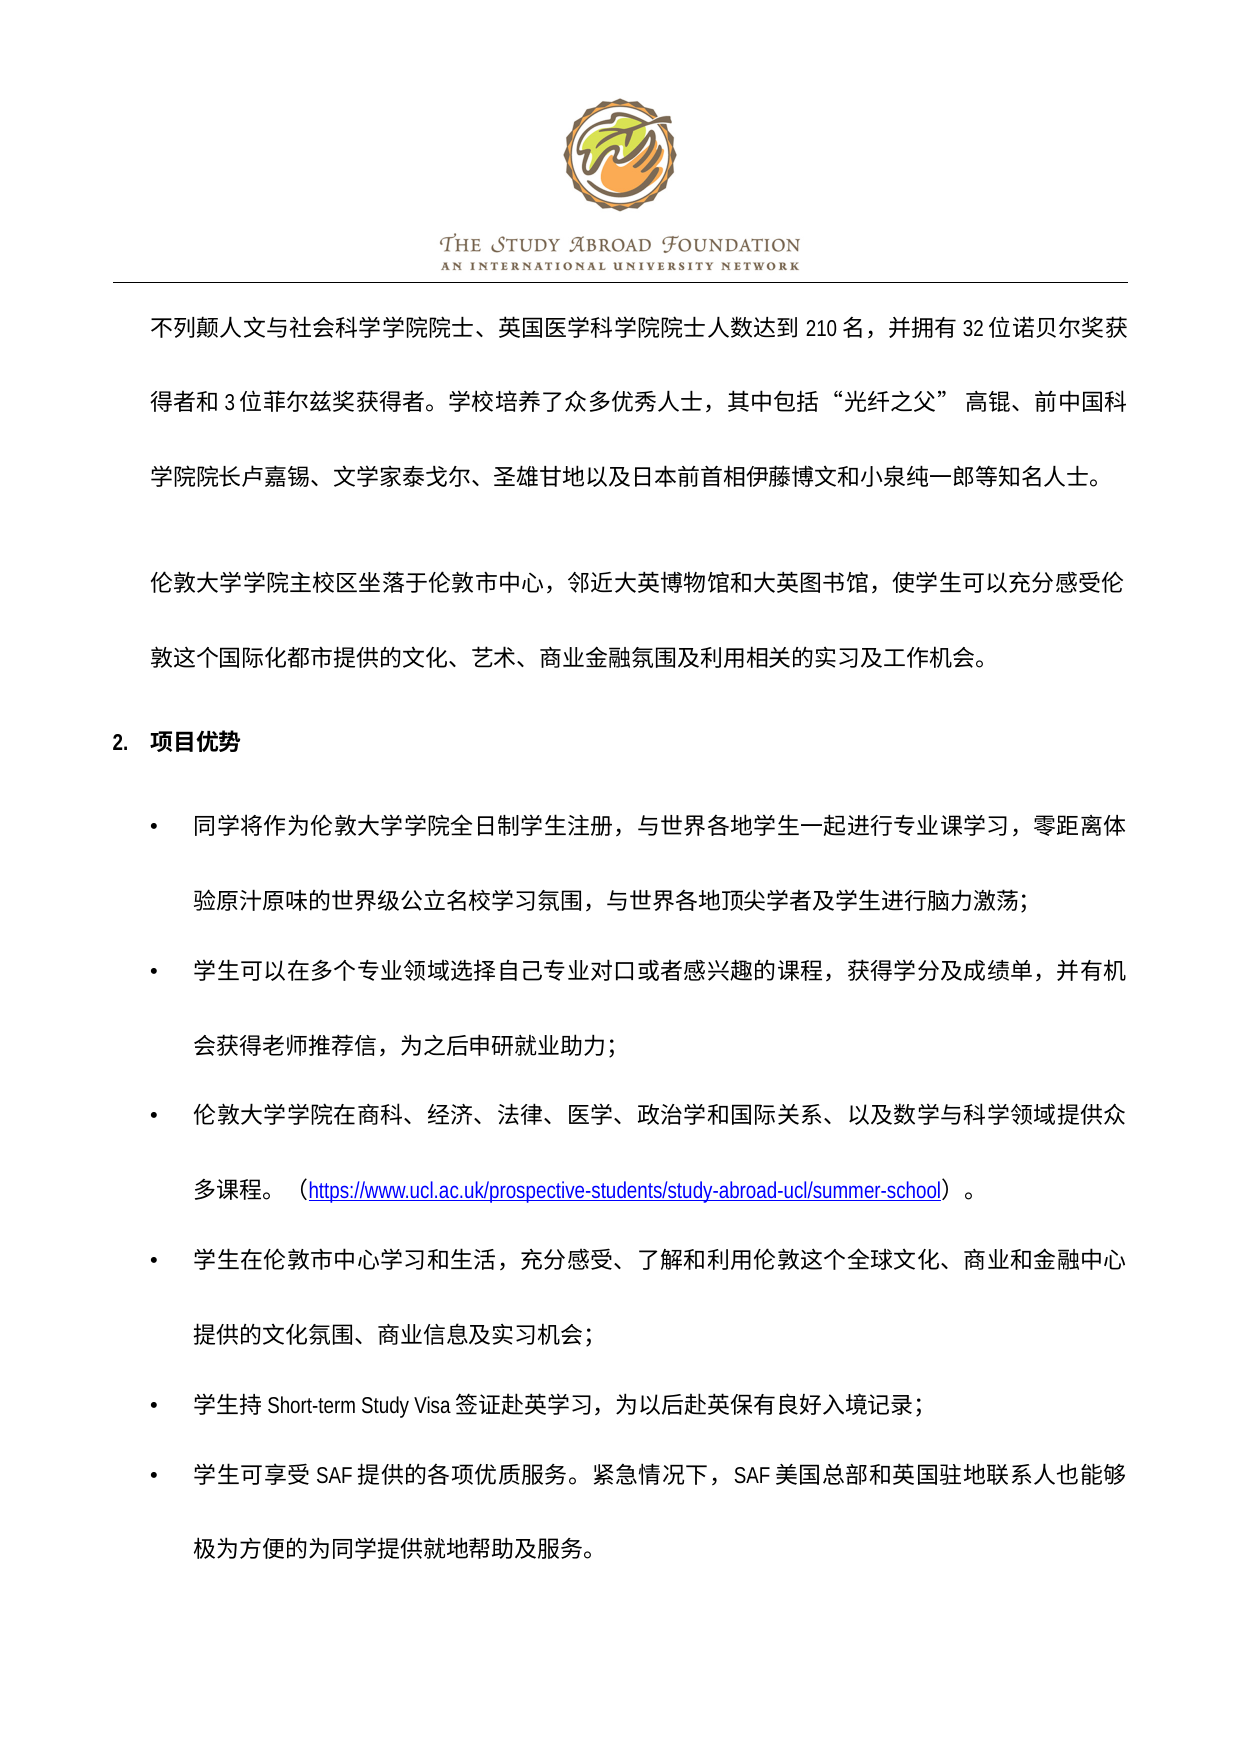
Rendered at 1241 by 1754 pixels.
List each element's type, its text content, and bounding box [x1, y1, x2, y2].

list 学生在伦敦市中心学习和生活，充分感受、了解和利用伦敦这个全球文化、商业和金融中心提供的文化氛围、商业信息及实习机会； [150, 1226, 1128, 1366]
list 伦敦大学学院在商科、经济、法律、医学、政治学和国际关系、以及数学与科学领域提供众多课程。（https://www.ucl.ac.uk/prospective-students/study-abroad-ucl/summer-school）。 [150, 1082, 1128, 1221]
list 项目优势 [112, 724, 1128, 757]
list 伦敦大学学院主校区坐落于伦敦市中心，邻近大英博物馆和大英图书馆，使学生可以充分感受伦敦这个国际化都市提供的文化、艺术、商业金融氛围及利用相关的实习及工作机会。 [150, 549, 1128, 689]
list 学生持Short-term Study Visa签证赴英学习，为以后赴英保有良好入境记录； [150, 1371, 1128, 1436]
list 学生可享受SAF提供的各项优质服务。紧急情况下，SAF美国总部和英国驻地联系人也能够极为方便的为同学提供就地帮助及服务。 [150, 1441, 1128, 1580]
picture [428, 88, 812, 280]
list 学生可以在多个专业领域选择自己专业对口或者感兴趣的课程，获得学分及成绩单，并有机会获得老师推荐信，为之后申研就业助力； [150, 937, 1128, 1077]
list 同学将作为伦敦大学学院全日制学生注册，与世界各地学生一起进行专业课学习，零距离体验原汁原味的世界级公立名校学习氛围，与世界各地顶尖学者及学生进行脑力激荡； [150, 792, 1128, 932]
